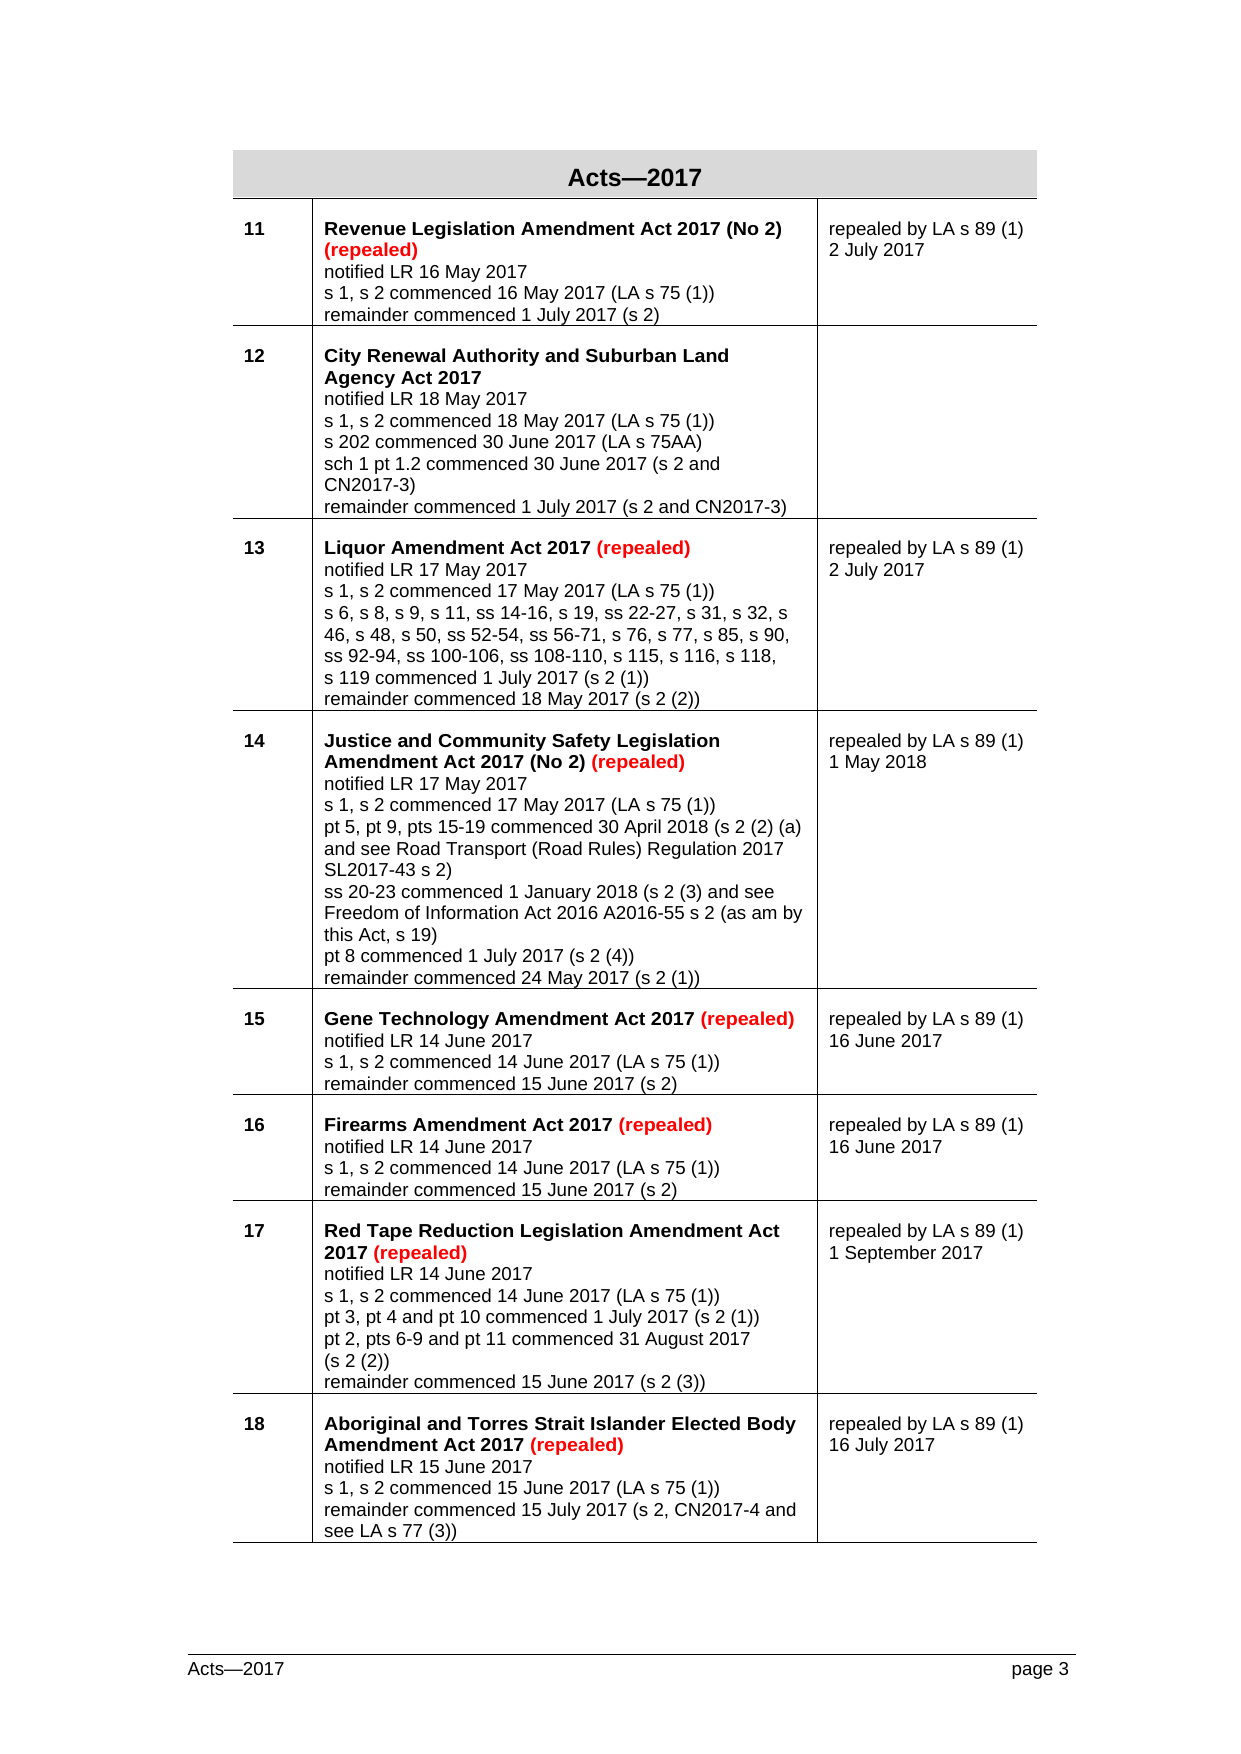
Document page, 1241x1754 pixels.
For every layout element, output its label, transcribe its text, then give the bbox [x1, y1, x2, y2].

table_header Acts—2017 [233, 150, 1037, 197]
table_cell Gene Technology Amendment Act 2017 (repealed) notified LR 14 June 2017 s 1, s 2 commenced 14 June 2017 (LA s 75 (1)) remainder commenced 15 June 2017 (s 2) [313, 989, 817, 1094]
table_cell 13 [233, 519, 312, 710]
table_cell repealed by LA s 89 (1) 16 June 2017 [818, 989, 1037, 1094]
table_cell 18 [233, 1394, 312, 1542]
table_cell 11 [233, 199, 312, 325]
table_cell Aboriginal and Torres Strait Islander Elected Body Amendment Act 2017 (repealed) notified LR 15 June 2017 s 1, s 2 commenced 15 June 2017 (LA s 75 (1)) remainder commenced 15 July 2017 (s 2, CN2017-4 and see LA s 77 (3)) [313, 1394, 817, 1542]
table_cell repealed by LA s 89 (1) 1 September 2017 [818, 1201, 1037, 1393]
table_cell repealed by LA s 89 (1) 1 May 2018 [818, 711, 1037, 988]
table_cell [818, 326, 1037, 517]
table_cell City Renewal Authority and Suburban Land Agency Act 2017 notified LR 18 May 2017 s 1, s 2 commenced 18 May 2017 (LA s 75 (1)) s 202 commenced 30 June 2017 (LA s 75AA) sch 1 pt 1.2 commenced 30 June 2017 (s 2 and CN2017-3) remainder commenced 1 July 2017 (s 2 and CN2017-3) [313, 326, 817, 517]
table_cell 14 [233, 711, 312, 988]
table_cell 16 [233, 1095, 312, 1200]
table_cell 17 [233, 1201, 312, 1393]
table_cell 12 [233, 326, 312, 517]
table_cell Liquor Amendment Act 2017 (repealed) notified LR 17 May 2017 s 1, s 2 commenced 17 May 2017 (LA s 75 (1)) s 6, s 8, s 9, s 11, ss 14-16, s 19, ss 22-27, s 31, s 32, s 46, s 48, s 50, ss 52-54, ss 56-71, s 76, s 77, s 85, s 90, ss 92-94, ss 100-106, ss 108-110, s 115, s 116, s 118, s 119 commenced 1 July 2017 (s 2 (1)) remainder commenced 18 May 2017 (s 2 (2)) [313, 519, 817, 710]
table_cell repealed by LA s 89 (1) 16 June 2017 [818, 1095, 1037, 1200]
table_cell Red Tape Reduction Legislation Amendment Act 2017 (repealed) notified LR 14 June 2017 s 1, s 2 commenced 14 June 2017 (LA s 75 (1)) pt 3, pt 4 and pt 10 commenced 1 July 2017 (s 2 (1)) pt 2, pts 6-9 and pt 11 commenced 31 August 2017 (s 2 (2)) remainder commenced 15 June 2017 (s 2 (3)) [313, 1201, 817, 1393]
table_cell repealed by LA s 89 (1) 2 July 2017 [818, 199, 1037, 325]
table_cell Firearms Amendment Act 2017 (repealed) notified LR 14 June 2017 s 1, s 2 commenced 14 June 2017 (LA s 75 (1)) remainder commenced 15 June 2017 (s 2) [313, 1095, 817, 1200]
table_cell Justice and Community Safety Legislation Amendment Act 2017 (No 2) (repealed) notified LR 17 May 2017 s 1, s 2 commenced 17 May 2017 (LA s 75 (1)) pt 5, pt 9, pts 15-19 commenced 30 April 2018 (s 2 (2) (a) and see Road Transport (Road Rules) Regulation 2017 SL2017-43 s 2) ss 20-23 commenced 1 January 2018 (s 2 (3) and see Freedom of Information Act 2016 A2016-55 s 2 (as am by this Act, s 19) pt 8 commenced 1 July 2017 (s 2 (4)) remainder commenced 24 May 2017 (s 2 (1)) [313, 711, 817, 988]
table_cell repealed by LA s 89 (1) 2 July 2017 [818, 519, 1037, 710]
table_cell Revenue Legislation Amendment Act 2017 (No 2) (repealed) notified LR 16 May 2017 s 1, s 2 commenced 16 May 2017 (LA s 75 (1)) remainder commenced 1 July 2017 (s 2) [313, 199, 817, 325]
table_cell repealed by LA s 89 (1) 16 July 2017 [818, 1394, 1037, 1542]
table_cell 15 [233, 989, 312, 1094]
